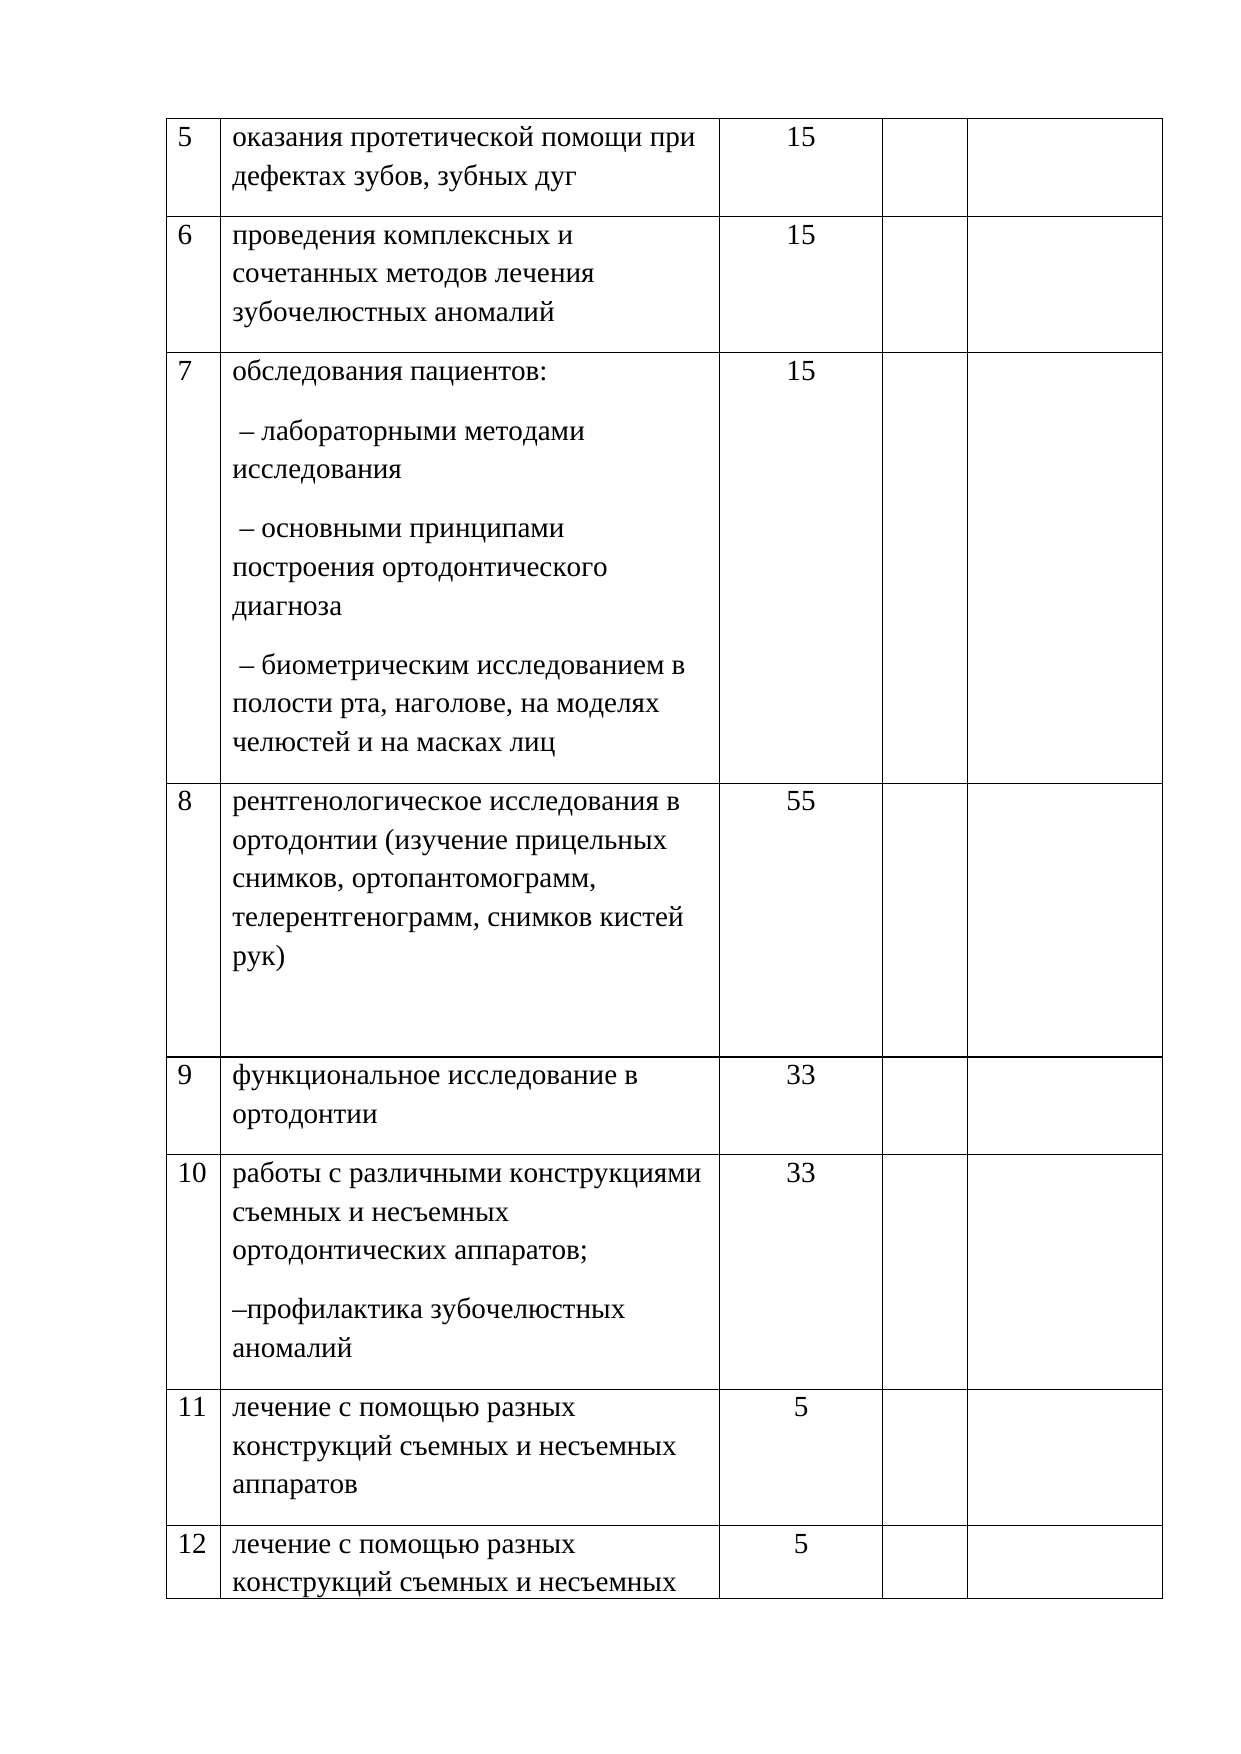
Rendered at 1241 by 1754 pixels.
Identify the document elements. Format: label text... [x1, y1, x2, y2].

table_cell 11 [167, 1390, 220, 1525]
table_cell [883, 119, 967, 216]
table_cell [968, 1390, 1162, 1525]
table_cell [883, 217, 967, 352]
table_cell [883, 353, 967, 782]
table_cell 7 [167, 353, 220, 782]
table_cell работы с различными конструкциями съемных и несъемных ортодонтических аппаратов; –профилактика зубочелюстных аномалий [221, 1155, 719, 1388]
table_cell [221, 1390, 719, 1525]
table_cell [968, 1526, 1162, 1598]
table_cell рентгенологическое исследования в ортодонтии (изучение прицельных снимков, ортопантомограмм, телерентгенограмм, снимков кистей рук) [221, 784, 719, 1056]
table_cell 15 [720, 217, 882, 352]
table_cell 15 [720, 119, 882, 216]
table_cell 5 [167, 119, 220, 216]
table_cell 12 [167, 1526, 220, 1598]
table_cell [221, 1526, 719, 1598]
table_cell 15 [720, 353, 882, 782]
table_cell функциональное исследование в ортодонтии [221, 1058, 719, 1154]
table_cell [883, 1155, 967, 1388]
table_cell оказания протетической помощи при дефектах зубов, зубных дуг [221, 119, 719, 216]
table_cell 10 [167, 1155, 220, 1388]
table_cell [883, 1390, 967, 1525]
table_cell [968, 119, 1162, 216]
table_cell [883, 1526, 967, 1598]
table_cell [883, 784, 967, 1056]
table_cell 9 [167, 1058, 220, 1154]
table_cell 5 [720, 1526, 882, 1598]
table_cell проведения комплексных и сочетанных методов лечения зубочелюстных аномалий [221, 217, 719, 352]
table_cell 55 [720, 784, 882, 1056]
table_cell [968, 1155, 1162, 1388]
table_cell 6 [167, 217, 220, 352]
table_cell [968, 1058, 1162, 1154]
table_cell 33 [720, 1058, 882, 1154]
table_cell [968, 217, 1162, 352]
table_cell 8 [167, 784, 220, 1056]
table_cell [883, 1058, 967, 1154]
table_cell 5 [720, 1390, 882, 1525]
table_cell [968, 784, 1162, 1056]
table_cell [968, 353, 1162, 782]
table_cell 33 [720, 1155, 882, 1388]
table_cell обследования пациентов: – лабораторными методами исследования – основными принципами построения ортодонтического диагноза – биометрическим исследованием в полости рта, наголове, на моделях челюстей и на масках лиц [221, 353, 719, 782]
